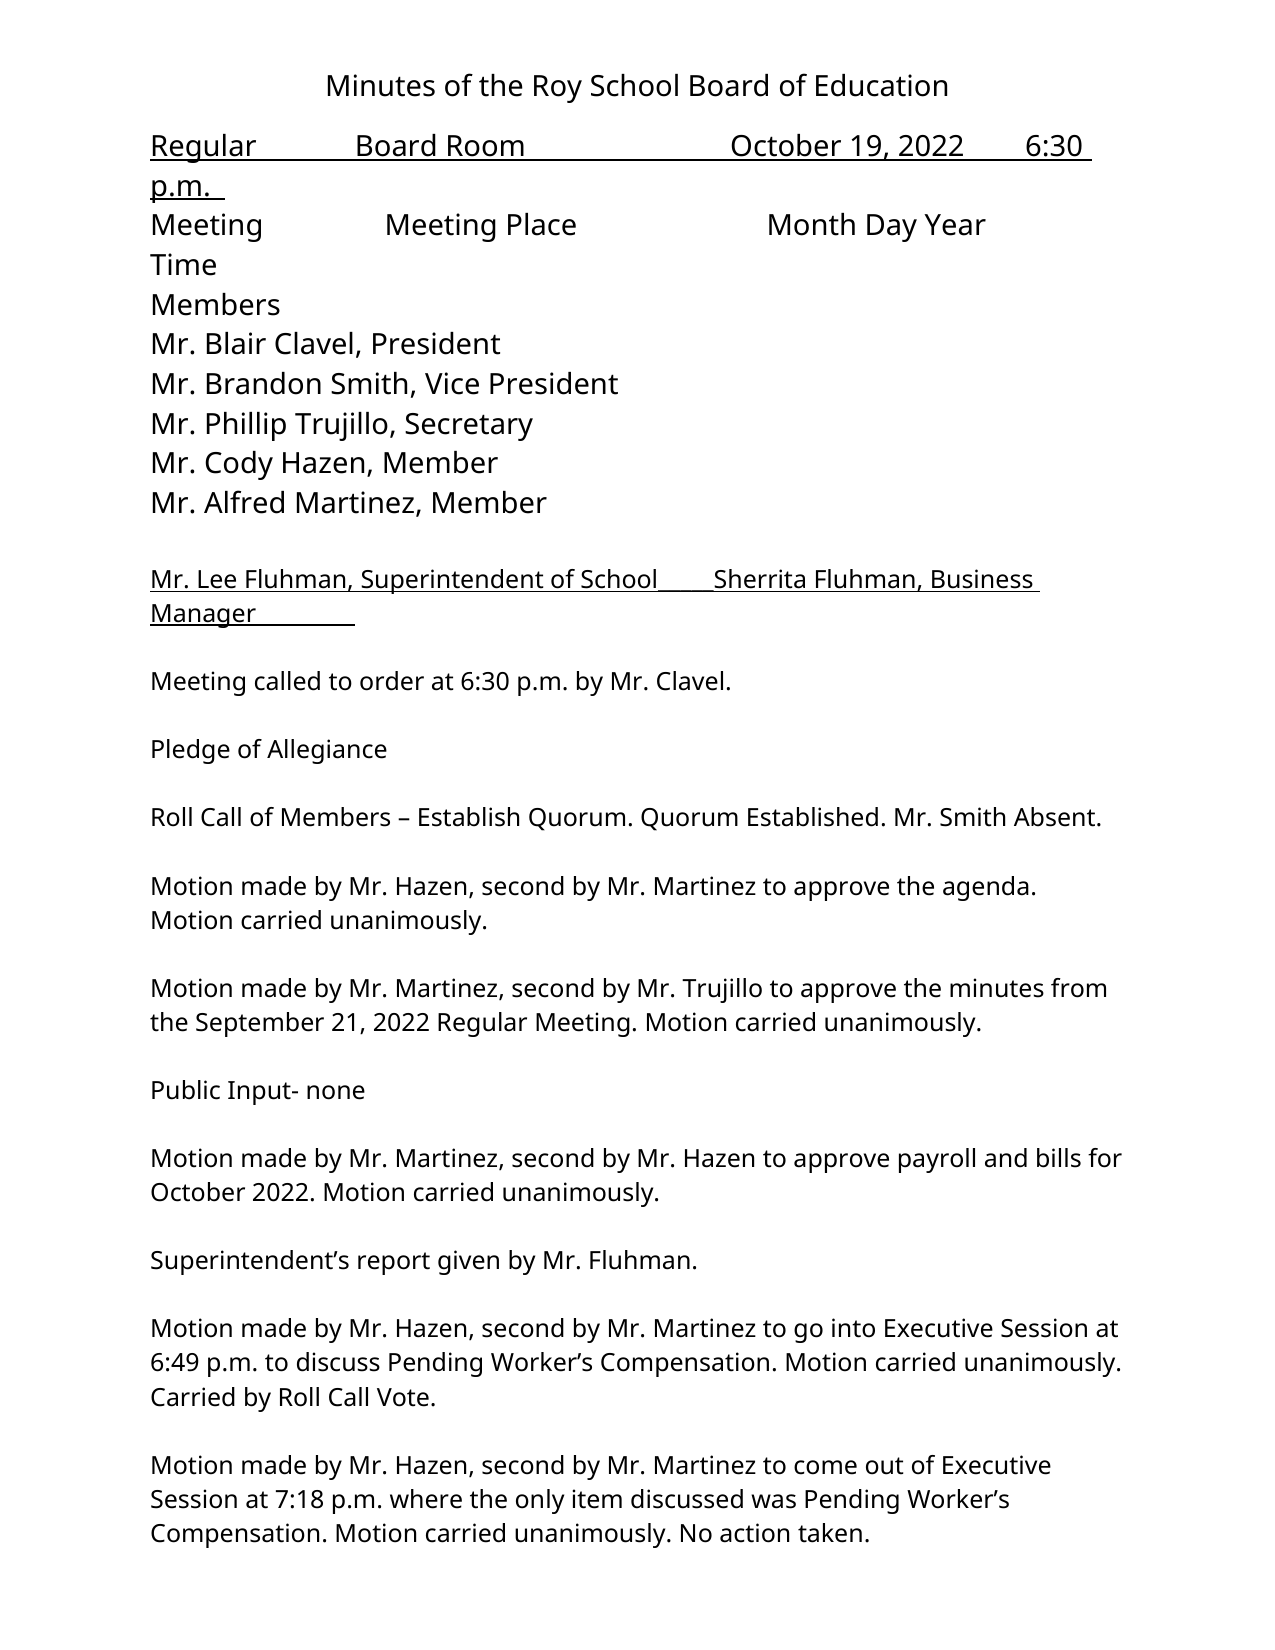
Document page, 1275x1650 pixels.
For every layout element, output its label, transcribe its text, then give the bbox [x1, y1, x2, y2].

text Motion made by Mr. Hazen, second by Mr. Martinez to come out of Executive Session at 7:18 p.m. where the only item discussed was Pending Worker’s Compensation. Motion carried unanimously. No action taken. [150, 1447, 1125, 1549]
text Motion made by Mr. Martinez, second by Mr. Hazen to approve payroll and bills for October 2022. Motion carried unanimously. [150, 1141, 1125, 1209]
text Mr. Lee Fluhman, Superintendent of School_____Sherrita Fluhman, Business Manager______ [150, 562, 1125, 630]
text Mr. Cody Hazen, Member [150, 443, 1125, 482]
text Mr. Alfred Martinez, Member [150, 482, 1125, 522]
text Mr. Phillip Trujillo, Secretary [150, 403, 1125, 443]
text Minutes of the Roy School Board of Education [150, 66, 1125, 105]
text Roll Call of Members – Establish Quorum. Quorum Established. Mr. Smith Absent. [150, 800, 1125, 834]
text Motion made by Mr. Martinez, second by Mr. Trujillo to approve the minutes from the September 21, 2022 Regular Meeting. Motion carried unanimously. [150, 970, 1125, 1038]
text Superintendent’s report given by Mr. Fluhman. [150, 1243, 1125, 1277]
text Mr. Brandon Smith, Vice President [150, 363, 1125, 403]
text Motion made by Mr. Hazen, second by Mr. Martinez to approve the agenda. Motion carried unanimously. [150, 868, 1125, 936]
text Motion made by Mr. Hazen, second by Mr. Martinez to go into Executive Session at 6:49 p.m. to discuss Pending Worker’s Compensation. Motion carried unanimously. Carried by Roll Call Vote. [150, 1311, 1125, 1413]
text Meeting called to order at 6:30 p.m. by Mr. Clavel. [150, 664, 1125, 698]
text Regular Board Room October 19, 2022 6:30 p.m. [150, 125, 1125, 204]
text Pledge of Allegiance [150, 732, 1125, 766]
text Members [150, 284, 1125, 323]
text Meeting Meeting Place Month Day Year Time [150, 204, 1125, 284]
text Mr. Blair Clavel, President [150, 323, 1125, 363]
text Public Input- none [150, 1073, 1125, 1107]
